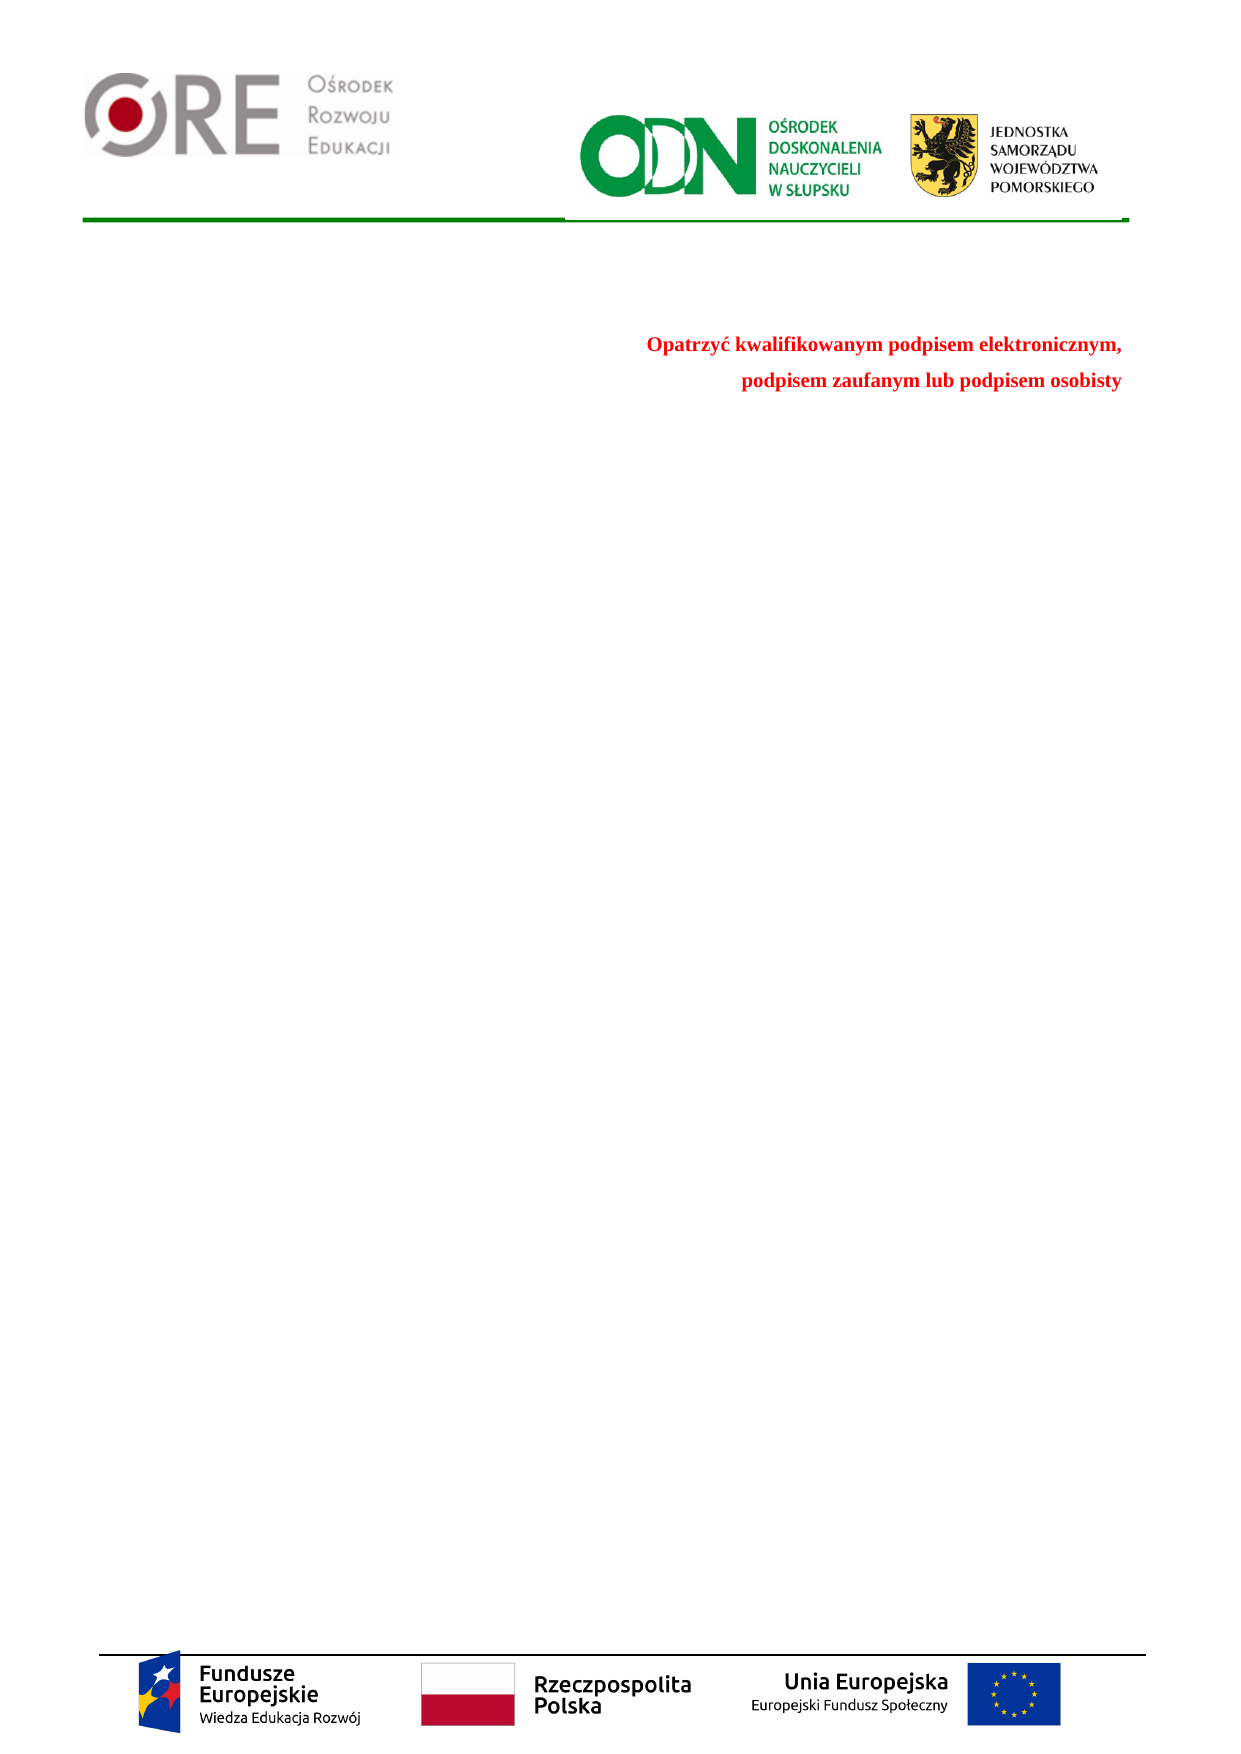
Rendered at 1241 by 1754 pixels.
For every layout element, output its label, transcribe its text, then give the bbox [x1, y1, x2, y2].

text Opatrzyć kwalifikowanym podpisem elektronicznym, [118, 332, 1122, 356]
text podpisem zaufanym lub podpisem osobisty [118, 368, 1122, 392]
picture [129, 1642, 1072, 1737]
picture [565, 91, 1122, 220]
picture [84, 73, 393, 157]
